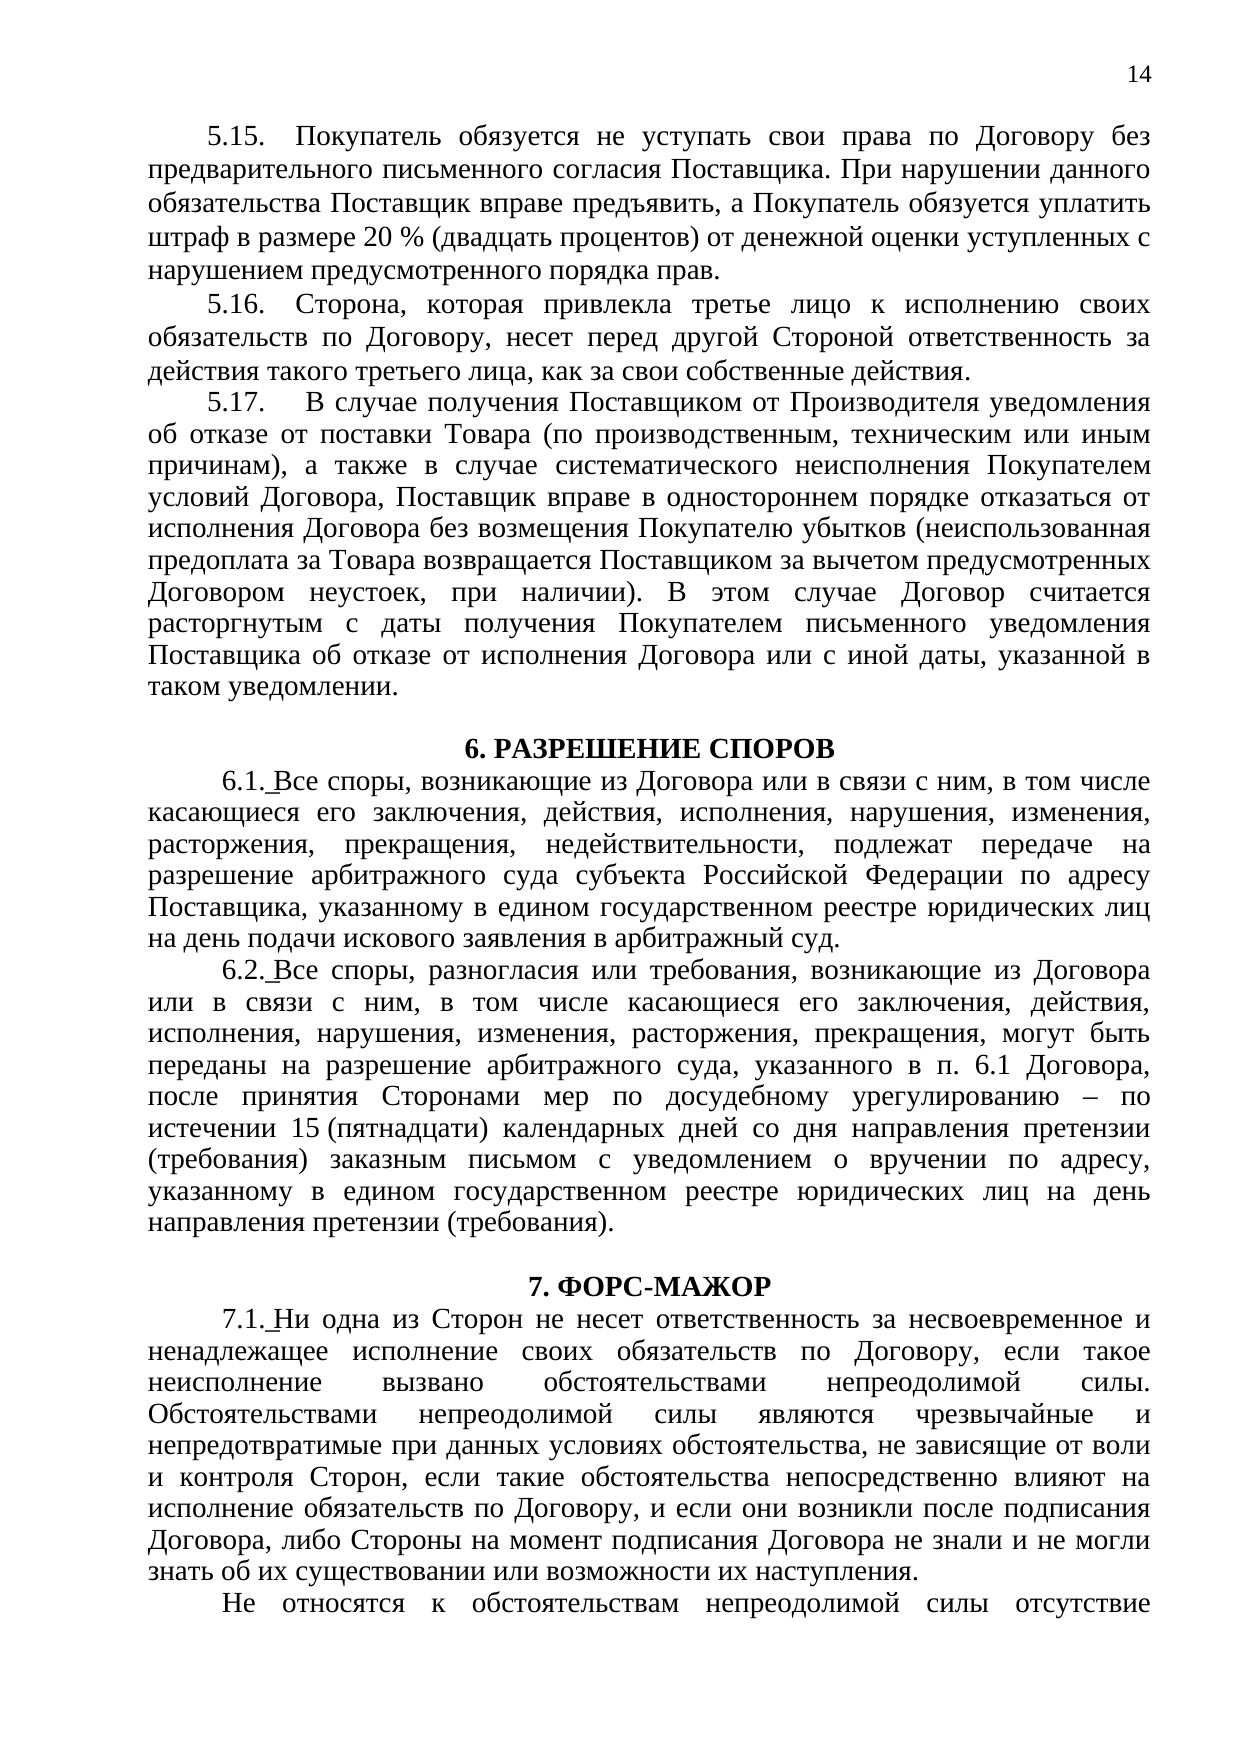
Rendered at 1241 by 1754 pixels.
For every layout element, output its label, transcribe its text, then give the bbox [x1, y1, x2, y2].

list Все споры, разногласия или требования, возникающие из Договора или в связи с ним, в том числе касающиеся его заключения, действия, исполнения, нарушения, изменения, расторжения, прекращения, могут быть переданы на разрешение арбитражного суда, указанного в п. 6.1 Договора, после принятия Сторонами мер по досудебному урегулированию – по истечении 15 (пятнадцати) календарных дней со дня направления претензии (требования) заказным письмом с уведомлением о вручении по адресу, указанному в едином государственном реестре юридических лиц на день направления претензии (требования). [148, 954, 1152, 1238]
list Все споры, возникающие из Договора или в связи с ним, в том числе касающиеся его заключения, действия, исполнения, нарушения, изменения, расторжения, прекращения, недействительности, подлежат передаче на разрешение арбитражного суда субъекта Российской Федерации по адресу Поставщика, указанному в едином государственном реестре юридических лиц на день подачи искового заявления в арбитражный суд. [148, 765, 1152, 954]
list ФОРС-МАЖОР [148, 1272, 1152, 1303]
list Покупатель обязуется не уступать свои права по Договору без предварительного письменного согласия Поставщика. При нарушении данного обязательства Поставщик вправе предъявить, а Покупатель обязуется уплатить штраф в размере 20 % (двадцать процентов) от денежной оценки уступленных с нарушением предусмотренного порядка прав. [148, 118, 1152, 286]
list Сторона, которая привлекла третье лицо к исполнению своих обязательств по Договору, несет перед другой Стороной ответственность за действия такого третьего лица, как за свои собственные действия. [148, 286, 1152, 386]
list Ни одна из Сторон не несет ответственность за несвоевременное и ненадлежащее исполнение своих обязательств по Договору, если такое неисполнение вызвано обстоятельствами непреодолимой силы. Обстоятельствами непреодолимой силы являются чрезвычайные и непредотвратимые при данных условиях обстоятельства, не зависящие от воли и контроля Сторон, если такие обстоятельства непосредственно влияют на исполнение обязательств по Договору, и если они возникли после подписания Договора, либо Стороны на момент подписания Договора не знали и не могли знать об их существовании или возможности их наступления. [148, 1303, 1152, 1587]
list В случае получения Поставщиком от Производителя уведомления об отказе от поставки Товара (по производственным, техническим или иным причинам), а также в случае систематического неисполнения Покупателем условий Договора, Поставщик вправе в одностороннем порядке отказаться от исполнения Договора без возмещения Покупателю убытков (неиспользованная предоплата за Товара возвращается Поставщиком за вычетом предусмотренных Договором неустоек, при наличии). В этом случае Договор считается расторгнутым с даты получения Покупателем письменного уведомления Поставщика об отказе от исполнения Договора или с иной даты, указанной в таком уведомлении. [148, 386, 1152, 702]
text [148, 1587, 1152, 1618]
list РАЗРЕШЕНИЕ СПОРОВ [148, 733, 1152, 765]
